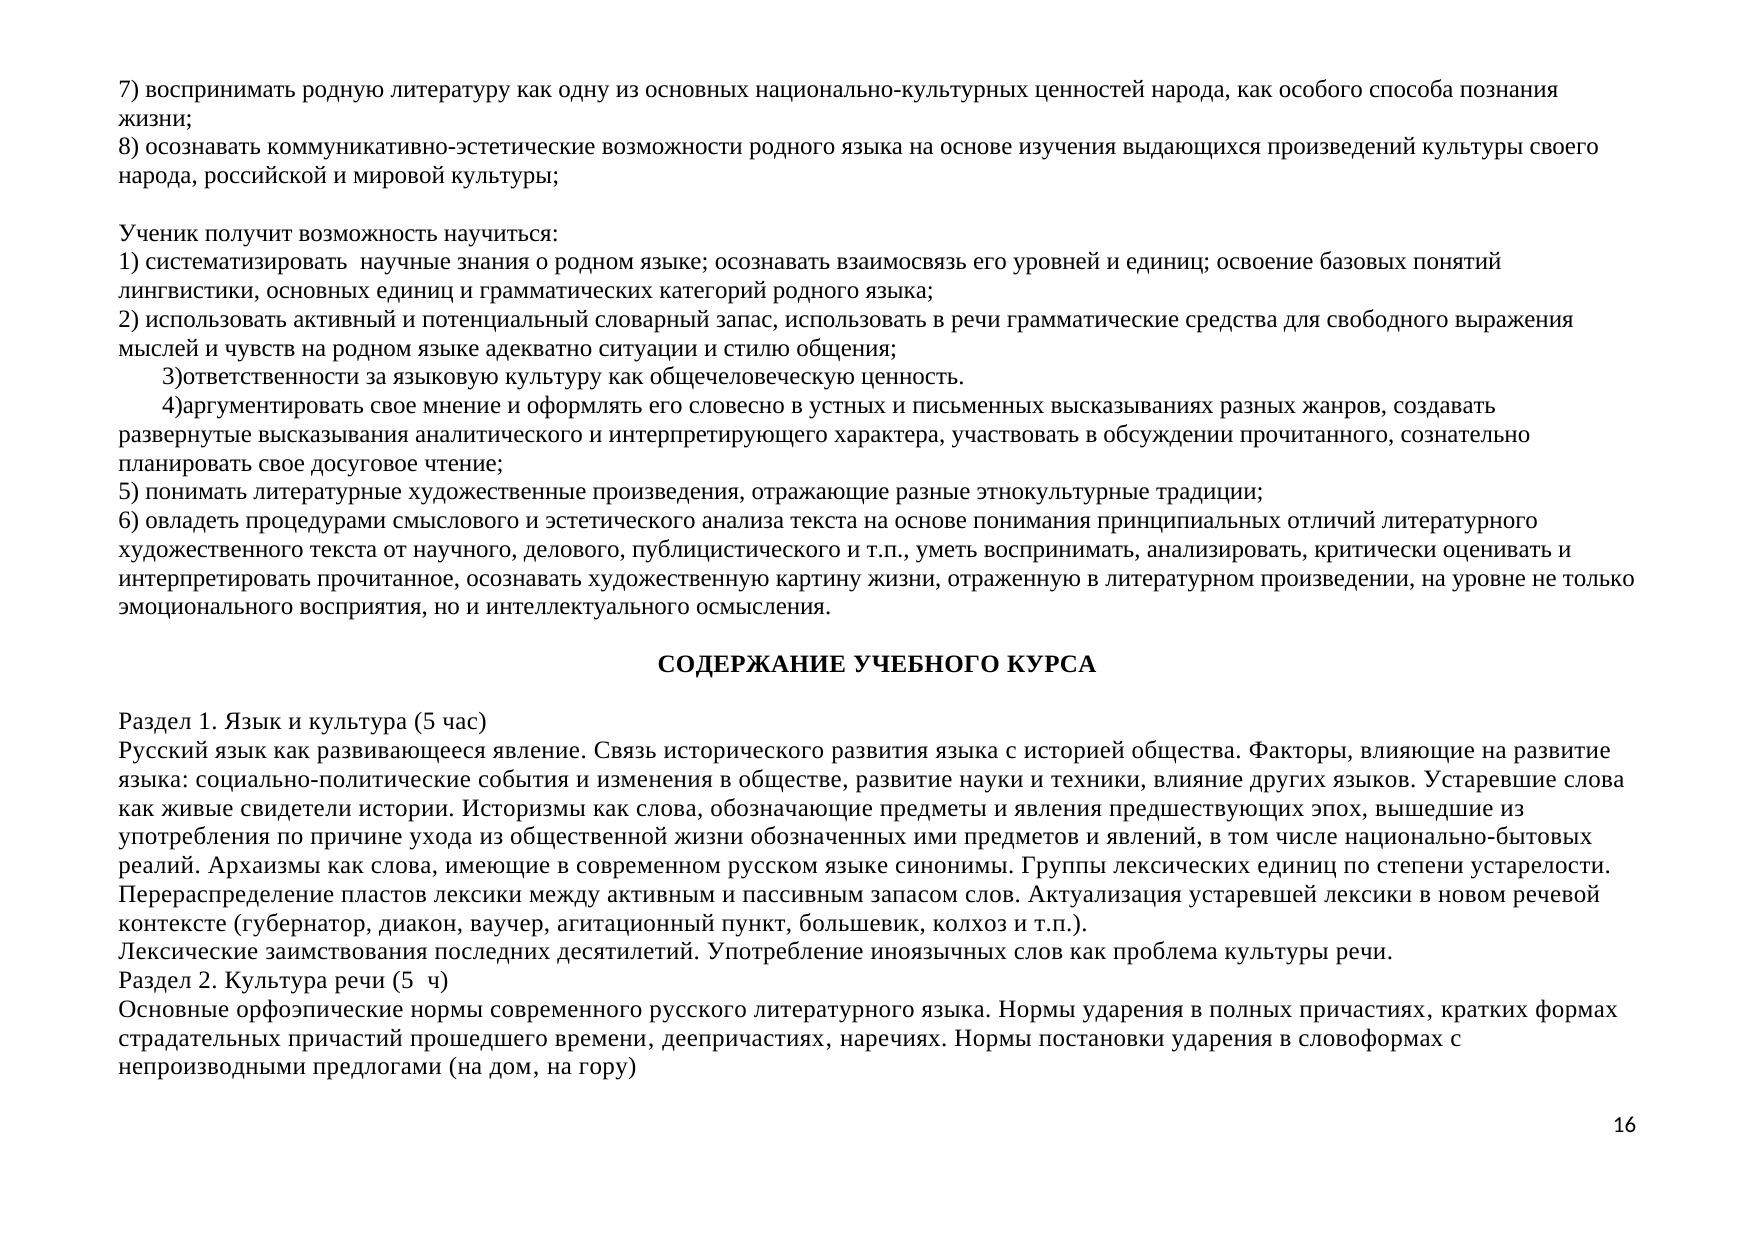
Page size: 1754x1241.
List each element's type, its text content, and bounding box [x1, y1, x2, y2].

text 1) систематизировать научные знания о родном языке; осознавать взаимосвязь его уровней и единиц; освоение базовых понятий лингвистики, основных единиц и грамматических категорий родного языка; [118, 246, 1636, 304]
text Лексические заимствования последних десятилетий. Употребление иноязычных слов как проблема культуры речи. [118, 936, 1636, 965]
text 5) понимать литературные художественные произведения, отражающие разные этнокультурные традиции; [118, 476, 1636, 505]
text 7) воспринимать родную литературу как одну из основных национально-культурных ценностей народа, как особого способа познания жизни; [118, 74, 1636, 131]
text СОДЕРЖАНИЕ УЧЕБНОГО КУРСА [118, 649, 1636, 678]
text 3)ответственности за языковую культуру как общечеловеческую ценность. [118, 361, 1636, 390]
text 4)аргументировать свое мнение и оформлять его словесно в устных и письменных высказываниях разных жанров, создавать развернутые высказывания аналитического и интерпретирующего характера, участвовать в обсуждении прочитанного, сознательно планировать свое досуговое чтение; [118, 390, 1636, 476]
text 2) использовать активный и потенциальный словарный запас, использовать в речи грамматические средства для свободного выражения мыслей и чувств на родном языке адекватно ситуации и стилю общения; [118, 304, 1636, 361]
text 6) овладеть процедурами смыслового и эстетического анализа текста на основе понимания принципиальных отличий литературного художественного текста от научного, делового, публицистического и т.п., уметь воспринимать, анализировать, критически оценивать и интерпретировать прочитанное, осознавать художественную картину жизни, отраженную в литературном произведении, на уровне не только эмоционального восприятия, но и интеллектуального осмысления. [118, 505, 1636, 620]
text Основные орфоэпические нормы современного русского литературного языка. Нормы ударения в полных причастиях‚ кратких формах страдательных причастий прошедшего времени‚ деепричастиях‚ наречиях. Нормы постановки ударения в словоформах с непроизводными предлогами (на дом‚ на гору) [118, 994, 1636, 1080]
text Раздел 2. Культура речи (5 ч) [118, 965, 1636, 994]
text Ученик получит возможность научиться: [118, 218, 1636, 246]
text 8) осознавать коммуникативно-эстетические возможности родного языка на основе изучения выдающихся произведений культуры своего народа, российской и мировой культуры; [118, 131, 1636, 189]
text Раздел 1. Язык и культура (5 час) [118, 706, 1636, 735]
text Русский язык как развивающееся явление. Связь исторического развития языка с историей общества. Факторы, влияющие на развитие языка: социально-политические события и изменения в обществе, развитие науки и техники, влияние других языков. Устаревшие слова как живые свидетели истории. Историзмы как слова, обозначающие предметы и явления предшествующих эпох, вышедшие из употребления по причине ухода из общественной жизни обозначенных ими предметов и явлений, в том числе национально-бытовых реалий. Архаизмы как слова, имеющие в современном русском языке синонимы. Группы лексических единиц по степени устарелости. Перераспределение пластов лексики между активным и пассивным запасом слов. Актуализация устаревшей лексики в новом речевой контексте (губернатор, диакон, ваучер, агитационный пункт, большевик, колхоз и т.п.). [118, 735, 1636, 936]
